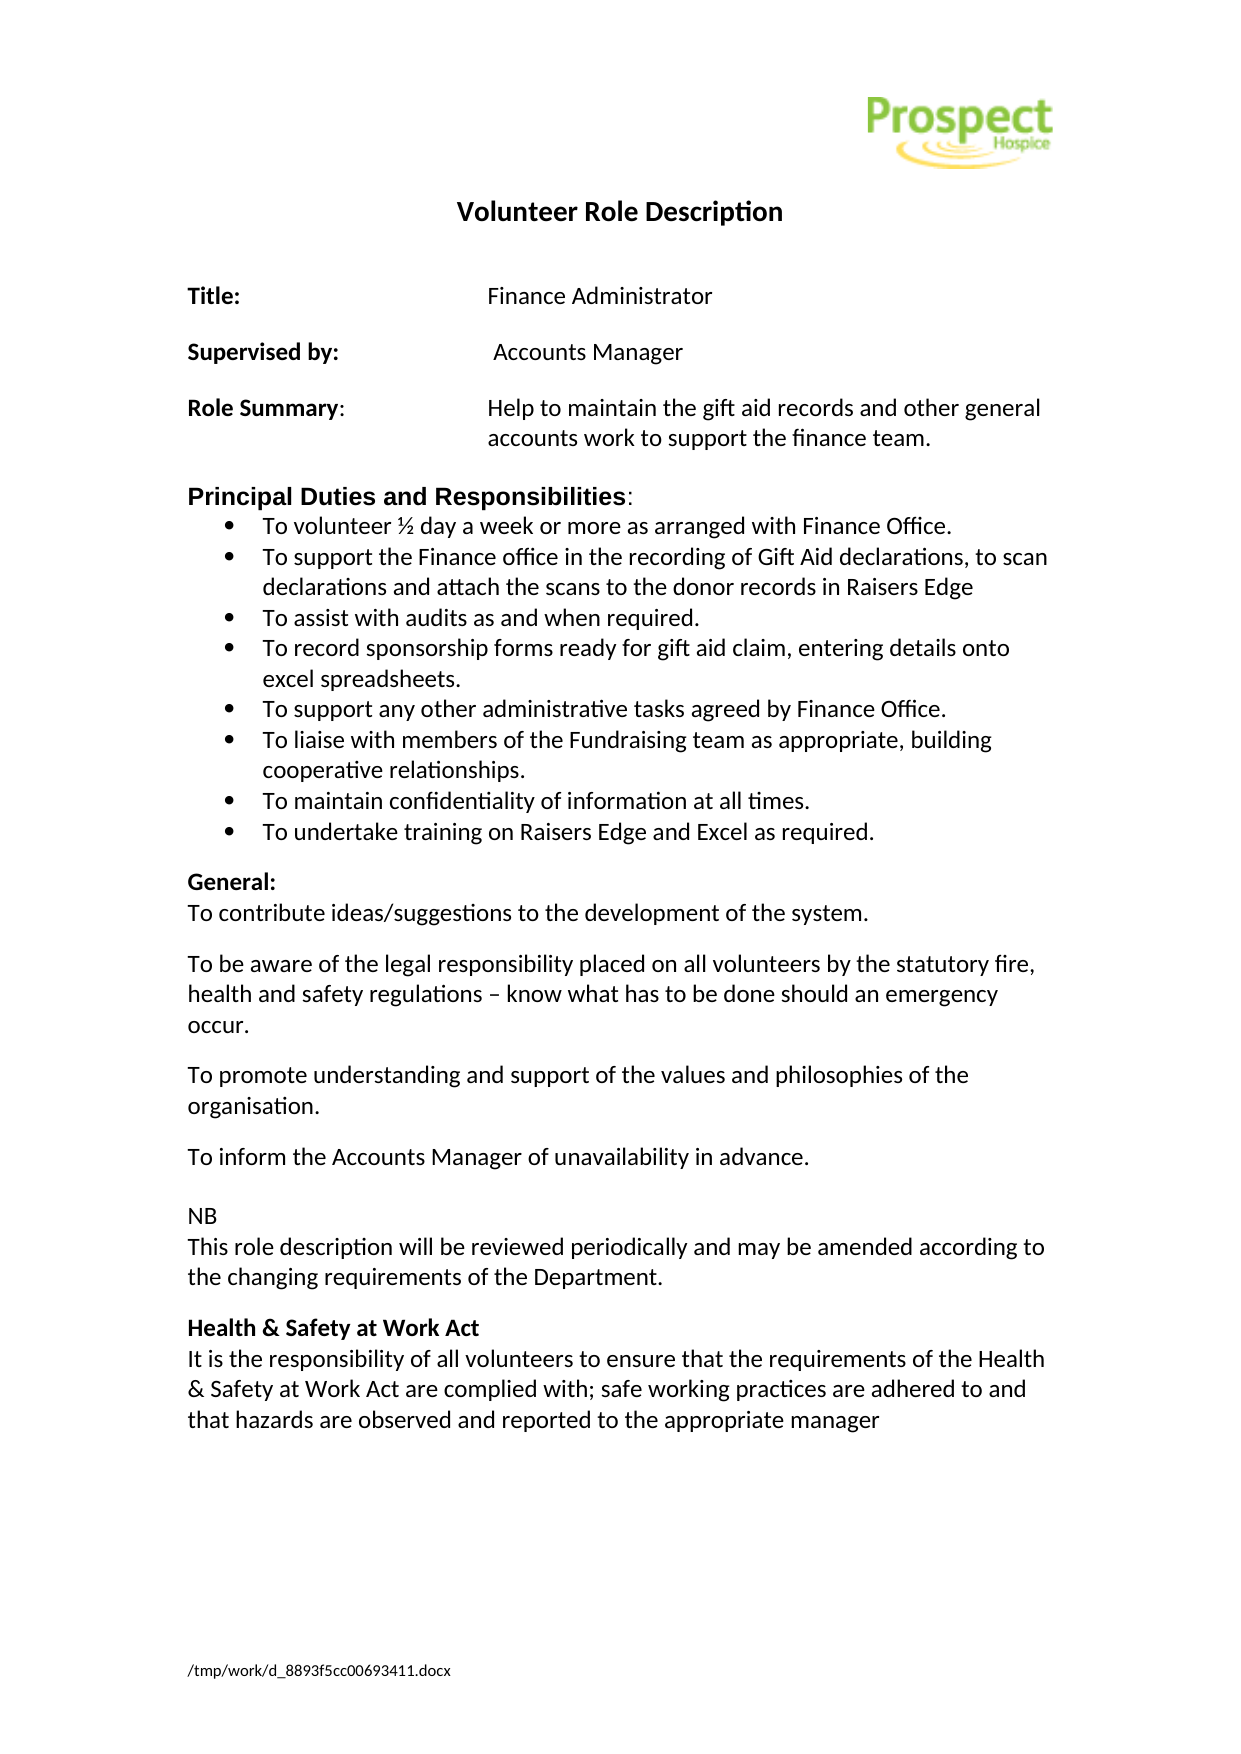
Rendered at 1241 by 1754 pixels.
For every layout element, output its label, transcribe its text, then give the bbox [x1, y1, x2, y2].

text Principal Duties and Responsibilities: [187, 482, 1053, 510]
text It is the responsibility of all volunteers to ensure that the requirements of the Health & Safety at Work Act are complied with; safe working practices are adhered to and that hazards are observed and reported to the appropriate manager [187, 1343, 1053, 1434]
text To contribute ideas/suggestions to the development of the system. [187, 897, 1053, 927]
text Supervised by: Accounts Manager [187, 336, 1053, 366]
list To record sponsorship forms ready for gift aid claim, entering details onto excel spreadsheets. [225, 632, 1053, 693]
text This role description will be reviewed periodically and may be amended according to the changing requirements of the Department. [187, 1231, 1053, 1292]
list To undertake training on Raisers Edge and Excel as required. [225, 816, 1053, 846]
list To assist with audits as and when required. [225, 602, 1053, 632]
text Health & Safety at Work Act [187, 1312, 1053, 1343]
list To volunteer ½ day a week or more as arranged with Finance Office. [225, 510, 1053, 541]
text General: [187, 866, 1053, 897]
subtitle Volunteer Role Description [187, 193, 1053, 229]
subtitle NB [187, 1200, 1053, 1231]
text Title: Finance Administrator [187, 280, 1053, 311]
text Role Summary: Help to maintain the gift aid records and other general accounts work to support the finance team. [187, 392, 1053, 453]
list To maintain confidentiality of information at all times. [225, 785, 1053, 816]
list To support the Finance office in the recording of Gift Aid declarations, to scan declarations and attach the scans to the donor records in Raisers Edge [225, 541, 1053, 602]
text To be aware of the legal responsibility placed on all volunteers by the statutory fire, health and safety regulations – know what has to be done should an emergency occur. [187, 948, 1053, 1039]
list To liaise with members of the Fundraising team as appropriate, building cooperative relationships. [225, 724, 1053, 785]
picture [867, 97, 1053, 169]
text To promote understanding and support of the values and philosophies of the organisation. [187, 1060, 1053, 1121]
text To inform the Accounts Manager of unavailability in advance. [187, 1141, 1053, 1172]
list To support any other administrative tasks agreed by Finance Office. [225, 693, 1053, 724]
